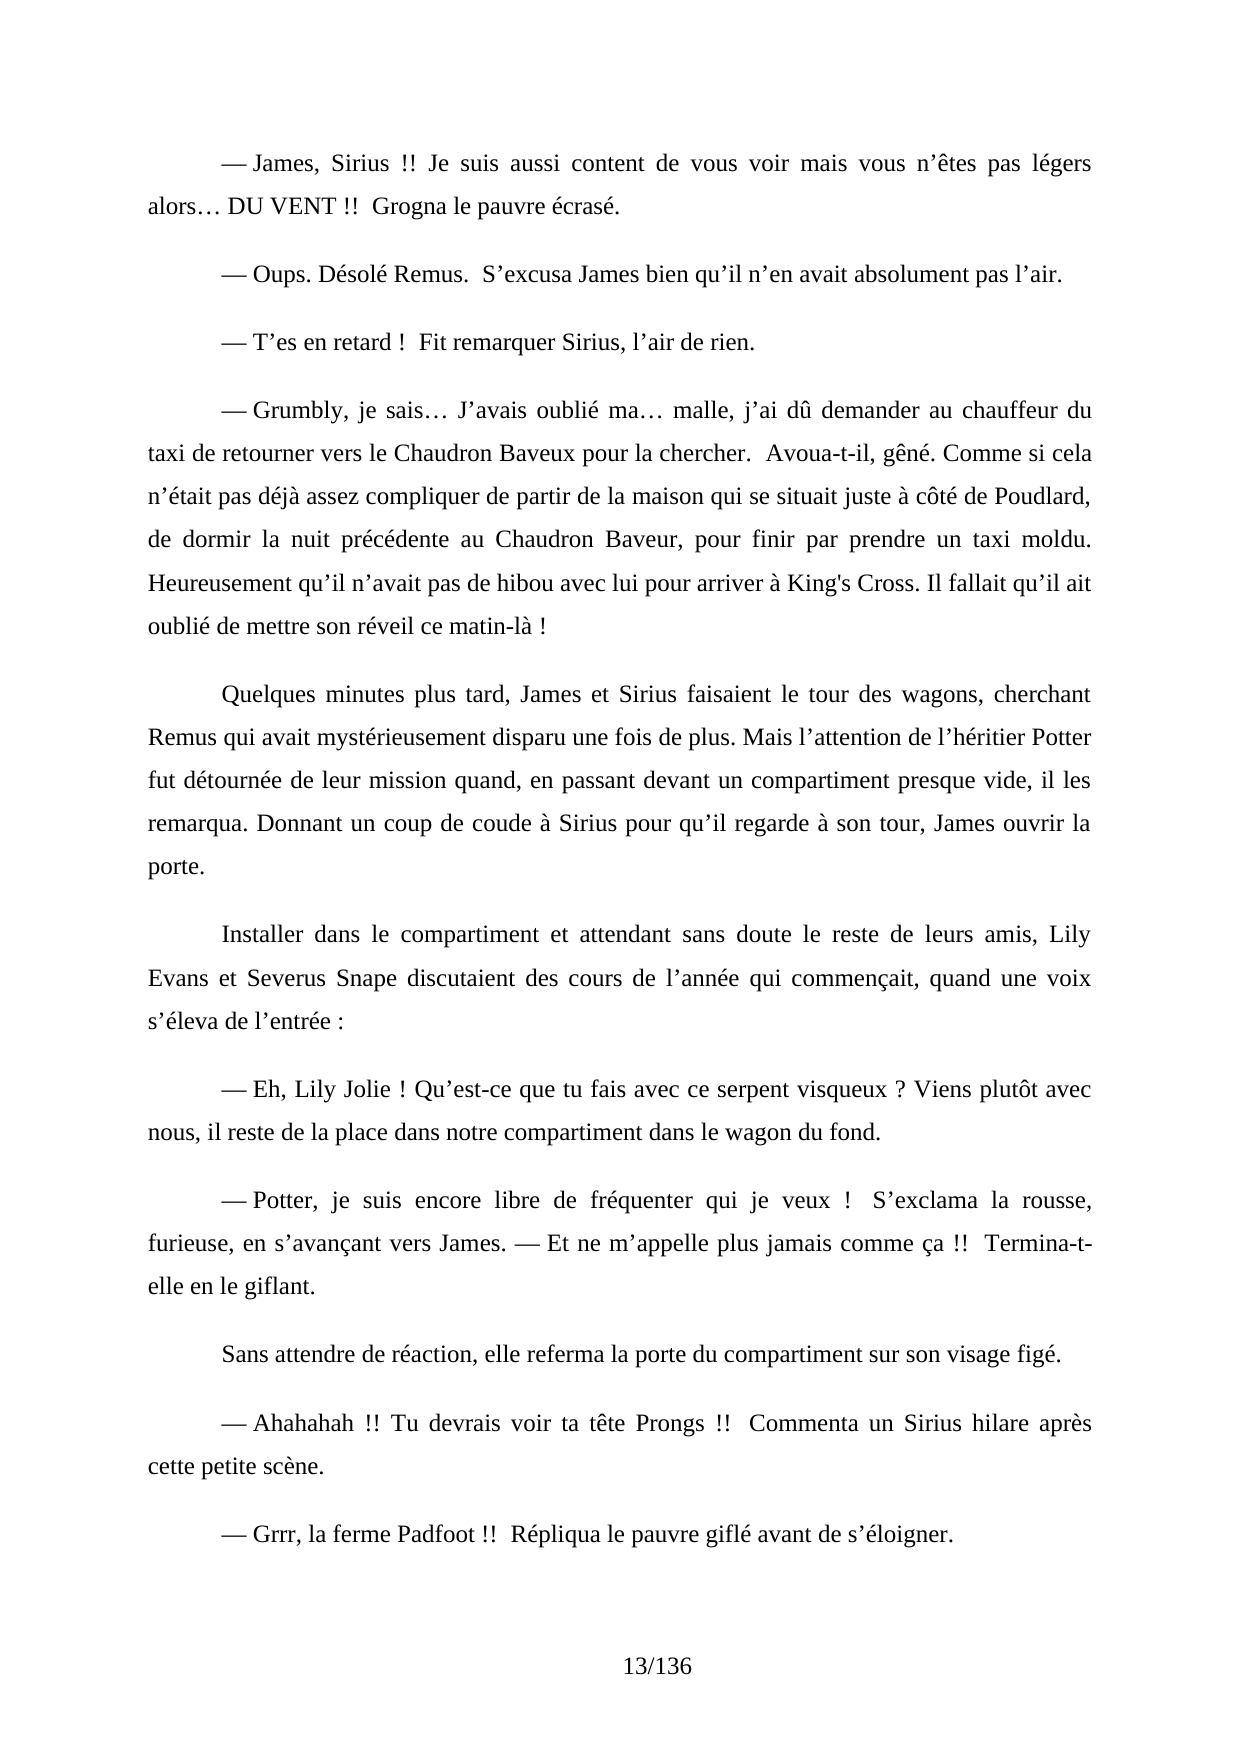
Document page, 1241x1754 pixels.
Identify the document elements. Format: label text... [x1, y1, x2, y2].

text — T’es en retard ! Fit remarquer Sirius, l’air de rien. [148, 327, 1093, 356]
text Sans attendre de réaction, elle referma la porte du compartiment sur son visage figé. [148, 1339, 1093, 1368]
text — Potter, je suis encore libre de fréquenter qui je veux ! S’exclama la rousse, furieuse, en s’avançant vers James. — Et ne m’appelle plus jamais comme ça !! Termina-t-elle en le giflant. [148, 1185, 1093, 1300]
text — Ahahahah !! Tu devrais voir ta tête Prongs !! Commenta un Sirius hilare après cette petite scène. [148, 1408, 1093, 1479]
text — Oups. Désolé Remus. S’excusa James bien qu’il n’en avait absolument pas l’air. [148, 259, 1093, 288]
text — James, Sirius !! Je suis aussi content de vous voir mais vous n’êtes pas légers alors… DU VENT !! Grogna le pauvre écrasé. [148, 148, 1093, 219]
text — Eh, Lily Jolie ! Qu’est-ce que tu fais avec ce serpent visqueux ? Viens plutôt avec nous, il reste de la place dans notre compartiment dans le wagon du fond. [148, 1074, 1093, 1146]
text Quelques minutes plus tard, James et Sirius faisaient le tour des wagons, cherchant Remus qui avait mystérieusement disparu une fois de plus. Mais l’attention de l’héritier Potter fut détournée de leur mission quand, en passant devant un compartiment presque vide, il les remarqua. Donnant un coup de coude à Sirius pour qu’il regarde à son tour, James ouvrir la porte. [148, 679, 1093, 880]
text — Grumbly, je sais… J’avais oublié ma… malle, j’ai dû demander au chauffeur du taxi de retourner vers le Chaudron Baveux pour la chercher. Avoua-t-il, gêné. Comme si cela n’était pas déjà assez compliquer de partir de la maison qui se situait juste à côté de Poudlard, de dormir la nuit précédente au Chaudron Baveur, pour finir par prendre un taxi moldu. Heureusement qu’il n’avait pas de hibou avec lui pour arriver à King's Cross. Il fallait qu’il ait oublié de mettre son réveil ce matin-là ! [148, 395, 1093, 639]
text Installer dans le compartiment et attendant sans doute le reste de leurs amis, Lily Evans et Severus Snape discutaient des cours de l’année qui commençait, quand une voix s’éleva de l’entrée : [148, 919, 1093, 1034]
text — Grrr, la ferme Padfoot !! Répliqua le pauvre giflé avant de s’éloigner. [148, 1519, 1093, 1548]
